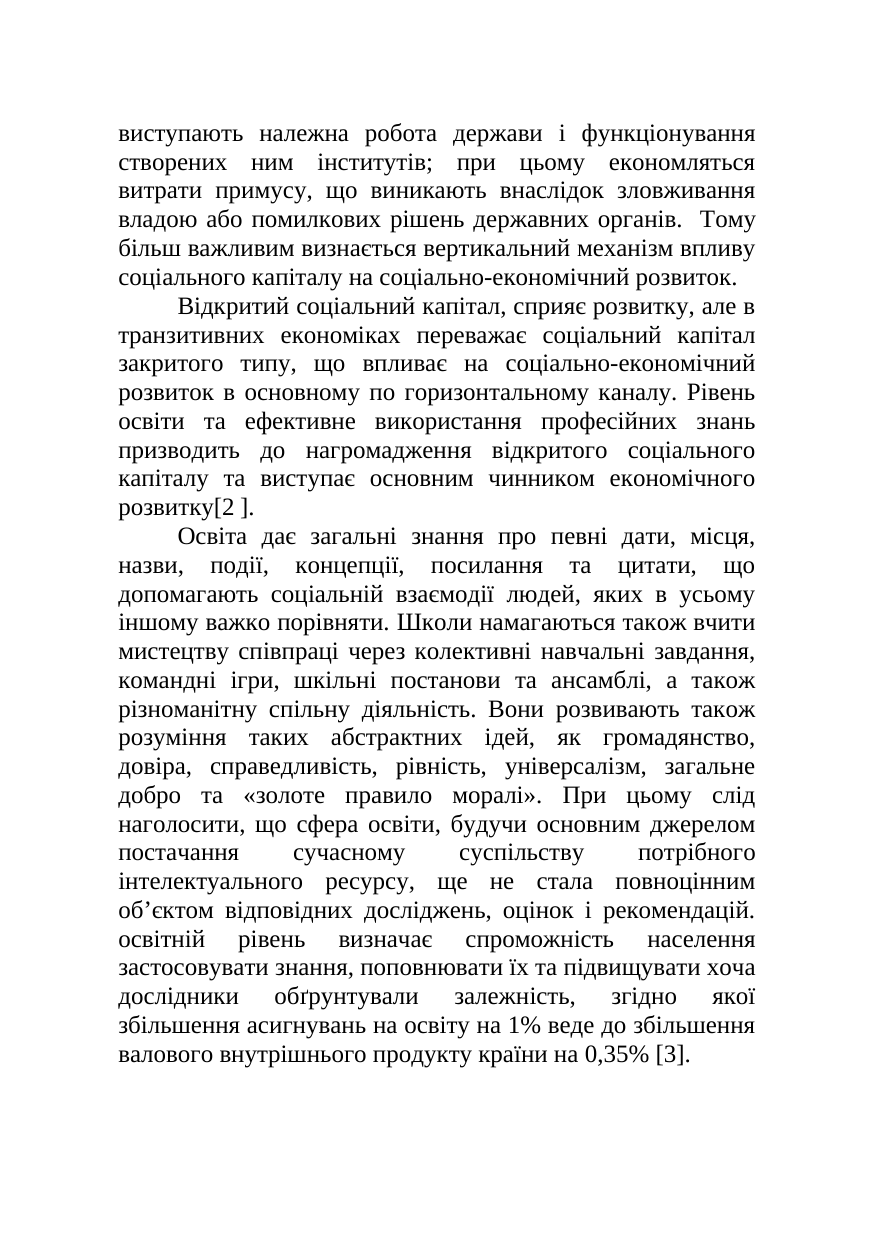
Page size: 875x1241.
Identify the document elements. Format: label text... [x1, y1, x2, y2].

text Освіта дає загальні знання про певні дати, місця, назви, події, концепції, посилання та цитати, що допомагають соціальній взаємодії людей, яких в усьому іншому важко порівняти. Школи намагаються також вчити мистецтву співпраці через колективні навчальні завдання, командні ігри, шкільні постанови та ансамблі, а також різноманітну спільну діяльність. Вони розвивають також розуміння таких абстрактних ідей, як громадянство, довіра, справедливість, рівність, універсалізм, загальне добро та «золоте правило моралі». При цьому слід наголосити, що сфера освіти, будучи основним джерелом постачання сучасному суспільству потрібного інтелектуального ресурсу, ще не стала повноцінним об’єктом відповідних досліджень, оцінок і рекомендацій. освітній рівень визначає спроможність населення застосовувати знання, поповнювати їх та підвищувати хоча дослідники обґрунтували залежність, згідно якої збільшення асигнувань на освіту на 1% веде до збільшення валового внутрішнього продукту країни на 0,35% [3]. [118, 521, 756, 1067]
text Відкритий соціальний капітал, сприяє розвитку, але в транзитивних економіках переважає соціальний капітал закритого типу, що впливає на соціально-економічний розвиток в основному по горизонтальному каналу. Рівень освіти та ефективне використання професійних знань призводить до нагромадження відкритого соціального капіталу та виступає основним чинником економічного розвитку[2 ]. [118, 291, 756, 521]
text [118, 118, 756, 291]
